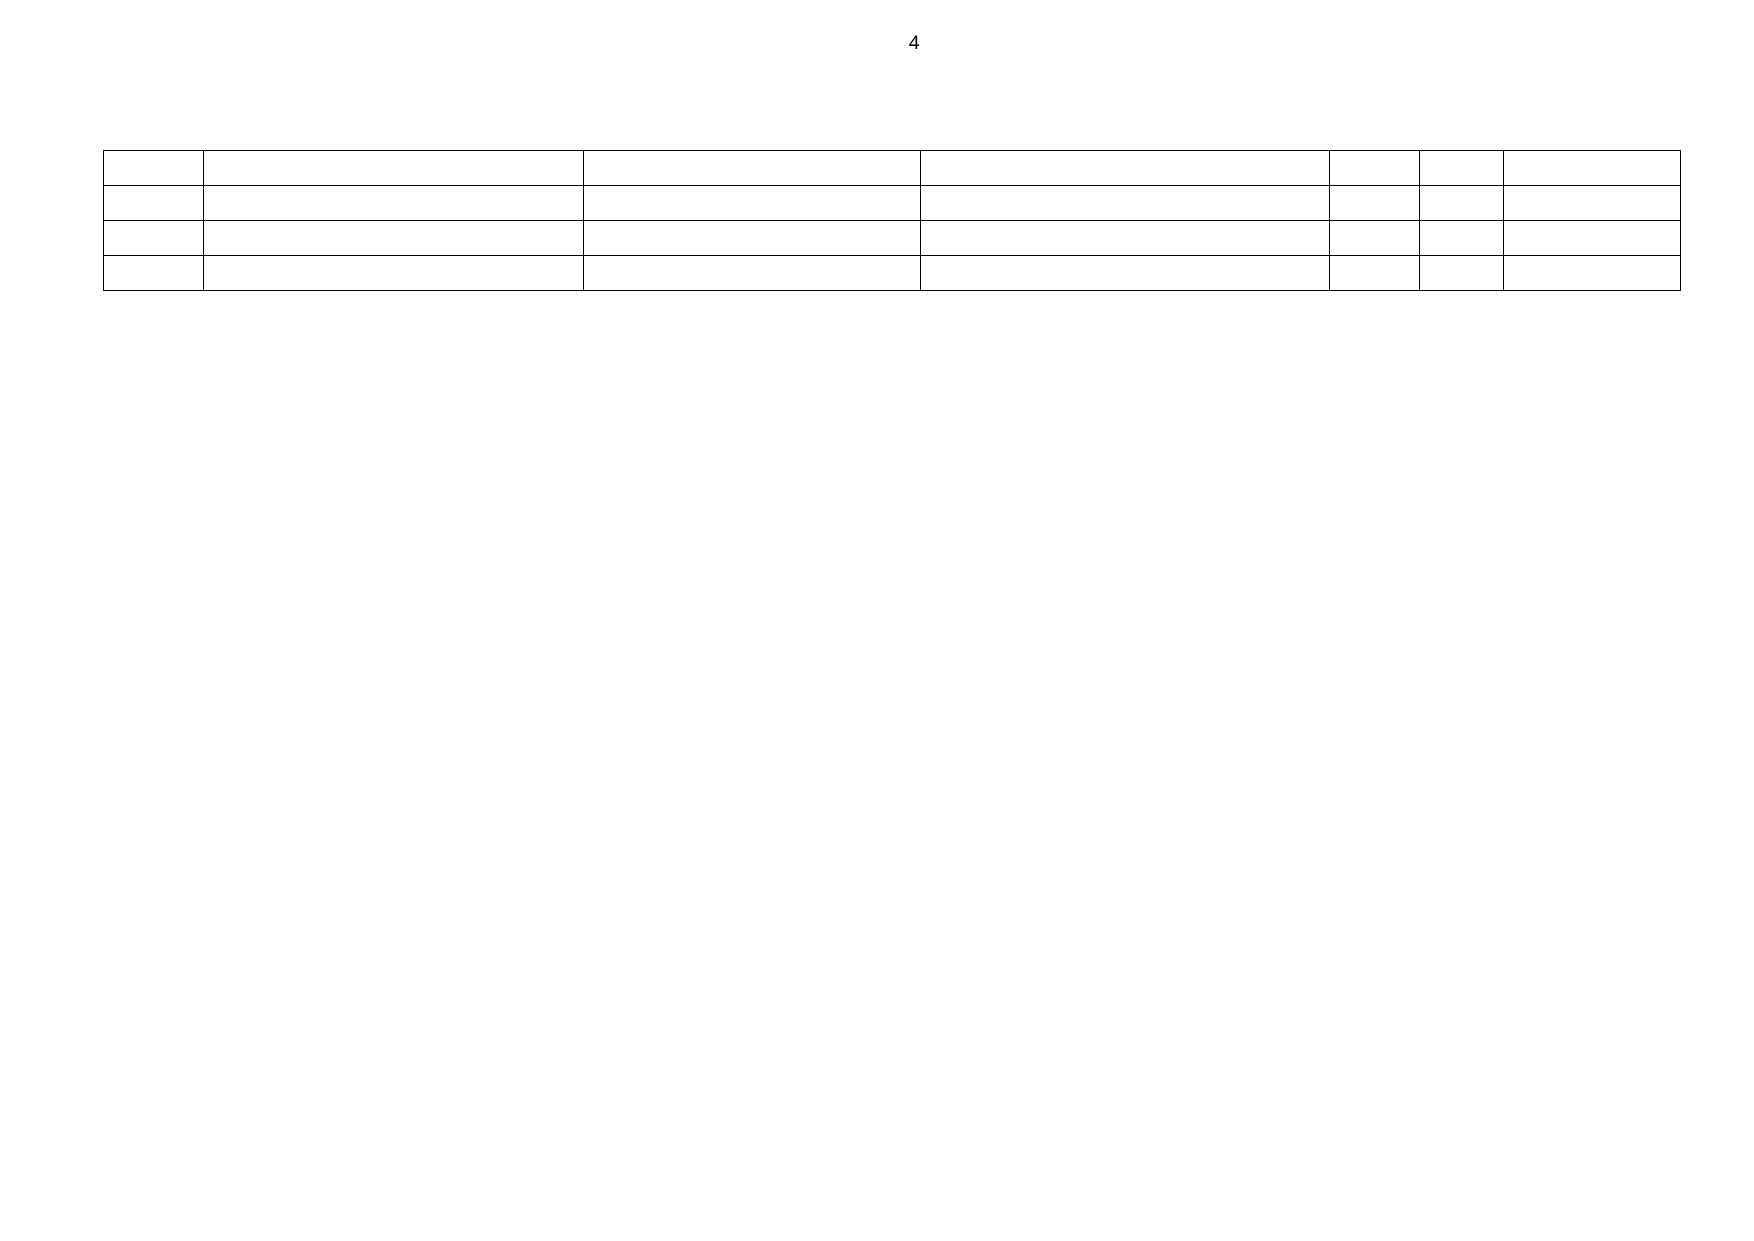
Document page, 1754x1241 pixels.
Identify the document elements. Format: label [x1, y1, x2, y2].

table_cell [1420, 221, 1503, 255]
table_cell [1420, 256, 1503, 290]
table_cell [204, 186, 583, 220]
table_cell [584, 151, 920, 185]
table_cell [204, 151, 583, 185]
table_cell [1504, 221, 1680, 255]
table_cell [1504, 186, 1680, 220]
table_cell [1330, 186, 1419, 220]
table_cell [104, 151, 203, 185]
table_cell [1504, 151, 1680, 185]
table_cell [1330, 221, 1419, 255]
table_cell [921, 256, 1329, 290]
table_cell [104, 186, 203, 220]
table_cell [204, 221, 583, 255]
table_cell [1420, 151, 1503, 185]
table_cell [584, 186, 920, 220]
table_cell [104, 221, 203, 255]
table_cell [584, 256, 920, 290]
table_cell [204, 256, 583, 290]
table_cell [1504, 256, 1680, 290]
table_cell [1330, 256, 1419, 290]
table_cell [921, 221, 1329, 255]
table_cell [104, 256, 203, 290]
table_cell [921, 186, 1329, 220]
table_cell [921, 151, 1329, 185]
table_cell [1420, 186, 1503, 220]
table_cell [584, 221, 920, 255]
table_cell [1330, 151, 1419, 185]
